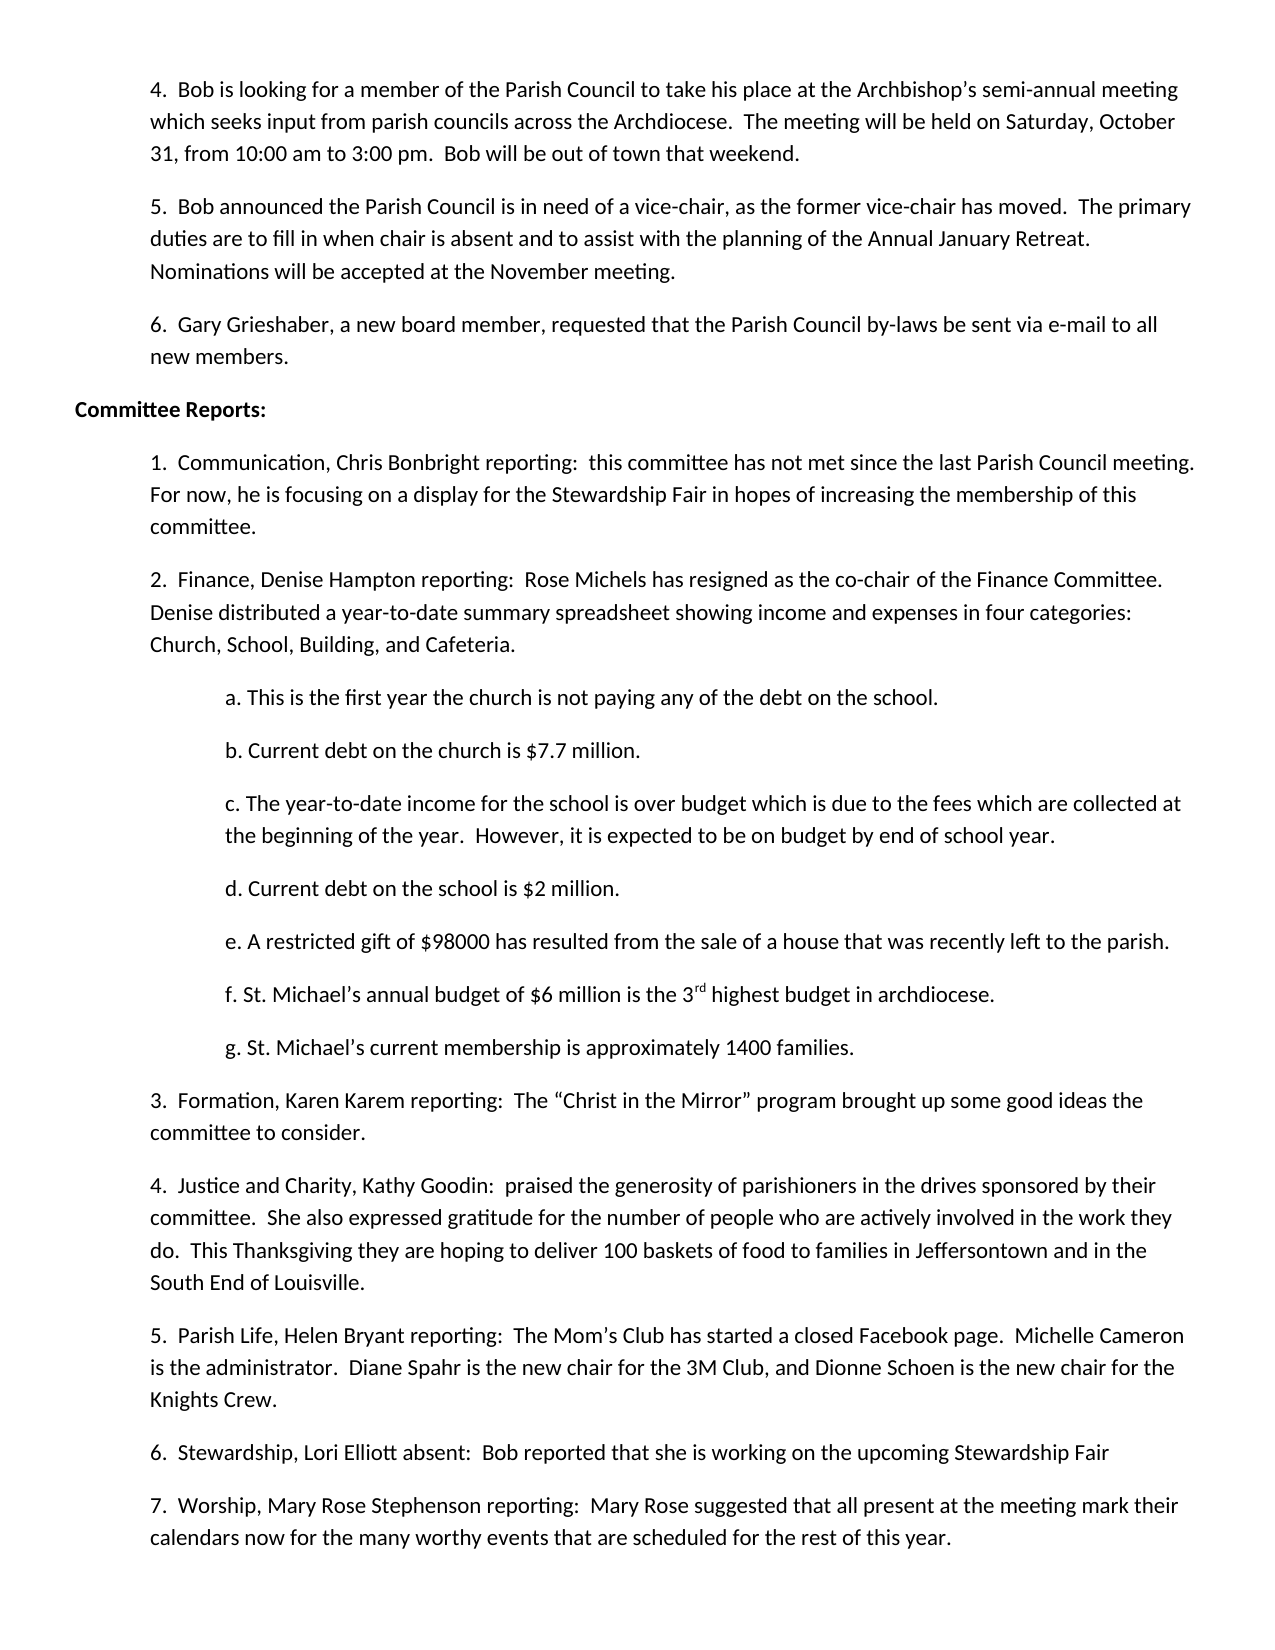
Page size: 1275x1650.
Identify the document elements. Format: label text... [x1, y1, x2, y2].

text 4. Bob is looking for a member of the Parish Council to take his place at the Archbishop’s semi-annual meeting which seeks input from parish councils across the Archdiocese. The meeting will be held on Saturday, October 31, from 10:00 am to 3:00 pm. Bob will be out of town that weekend. [150, 75, 1200, 167]
text 4. Justice and Charity, Kathy Goodin: praised the generosity of parishioners in the drives sponsored by their committee. She also expressed gratitude for the number of people who are actively involved in the work they do. This Thanksgiving they are hoping to deliver 100 baskets of food to families in Jeffersontown and in the South End of Louisville. [150, 1171, 1200, 1296]
text f. St. Michael’s annual budget of $6 million is the 3rd highest budget in archdiocese. [150, 980, 1200, 1008]
text 2. Finance, Denise Hampton reporting: Rose Michels has resigned as the co-chair of the Finance Committee. Denise distributed a year-to-date summary spreadsheet showing income and expenses in four categories: Church, School, Building, and Cafeteria. [150, 565, 1200, 658]
text a. This is the first year the church is not paying any of the debt on the school. [150, 683, 1200, 711]
text 6. Gary Grieshaber, a new board member, requested that the Parish Council by-laws be sent via e-mail to all new members. [150, 310, 1200, 370]
text 7. Worship, Mary Rose Stephenson reporting: Mary Rose suggested that all present at the meeting mark their calendars now for the many worthy events that are scheduled for the rest of this year. [150, 1491, 1200, 1552]
text g. St. Michael’s current membership is approximately 1400 families. [150, 1033, 1200, 1061]
text 3. Formation, Karen Karem reporting: The “Christ in the Mirror” program brought up some good ideas the committee to consider. [150, 1086, 1200, 1146]
text e. A restricted gift of $98000 has resulted from the sale of a house that was recently left to the parish. [150, 927, 1200, 955]
text d. Current debt on the school is $2 million. [150, 874, 1200, 902]
text b. Current debt on the church is $7.7 million. [150, 736, 1200, 764]
text 1. Communication, Chris Bonbright reporting: this committee has not met since the last Parish Council meeting. For now, he is focusing on a display for the Stewardship Fair in hopes of increasing the membership of this committee. [150, 448, 1200, 540]
text Committee Reports: [75, 395, 1200, 423]
text 6. Stewardship, Lori Elliott absent: Bob reported that she is working on the upcoming Stewardship Fair [150, 1438, 1200, 1466]
text c. The year-to-date income for the school is over budget which is due to the fees which are collected at the beginning of the year. However, it is expected to be on budget by end of school year. [225, 789, 1200, 849]
text 5. Bob announced the Parish Council is in need of a vice-chair, as the former vice-chair has moved. The primary duties are to fill in when chair is absent and to assist with the planning of the Annual January Retreat. Nominations will be accepted at the November meeting. [150, 192, 1200, 285]
text 5. Parish Life, Helen Bryant reporting: The Mom’s Club has started a closed Facebook page. Michelle Cameron is the administrator. Diane Spahr is the new chair for the 3M Club, and Dionne Schoen is the new chair for the Knights Crew. [150, 1321, 1200, 1413]
